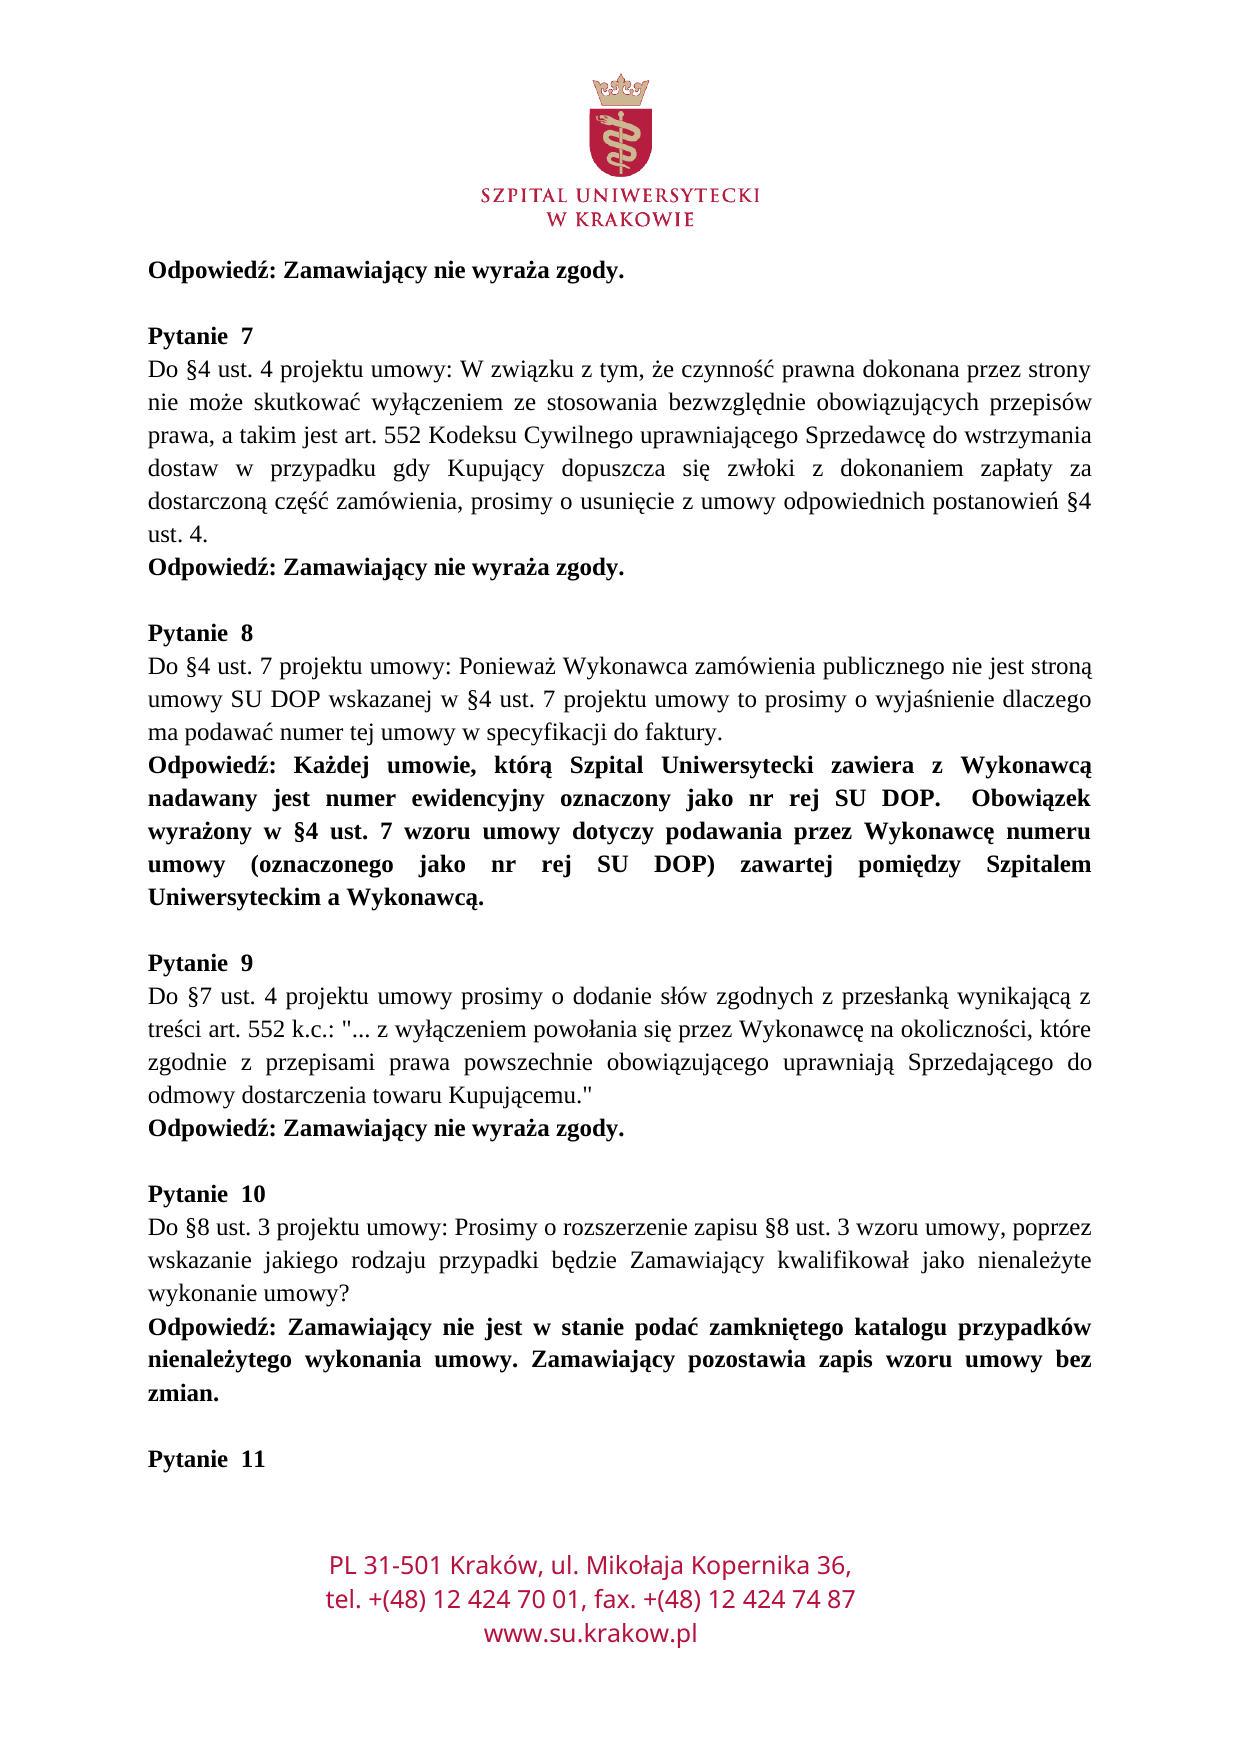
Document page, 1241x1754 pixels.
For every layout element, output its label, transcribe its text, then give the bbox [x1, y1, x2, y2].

picture [481, 73, 760, 227]
text Pytanie 10 [148, 1179, 1093, 1208]
text Odpowiedź: Zamawiający nie jest w stanie podać zamkniętego katalogu przypadków nienależytego wykonania umowy. Zamawiający pozostawia zapis wzoru umowy bez zmian. [148, 1312, 1093, 1406]
text Do §4 ust. 7 projektu umowy: Ponieważ Wykonawca zamówienia publicznego nie jest stroną umowy SU DOP wskazanej w §4 ust. 7 projektu umowy to prosimy o wyjaśnienie dlaczego ma podawać numer tej umowy w specyfikacji do faktury. [148, 651, 1093, 746]
text Odpowiedź: Zamawiający nie wyraża zgody. [148, 552, 1093, 581]
text Odpowiedź: Zamawiający nie wyraża zgody. [148, 255, 1093, 284]
text Do §4 ust. 4 projektu umowy: W związku z tym, że czynność prawna dokonana przez strony nie może skutkować wyłączeniem ze stosowania bezwzględnie obowiązujących przepisów prawa, a takim jest art. 552 Kodeksu Cywilnego uprawniającego Sprzedawcę do wstrzymania dostaw w przypadku gdy Kupujący dopuszcza się zwłoki z dokonaniem zapłaty za dostarczoną część zamówienia, prosimy o usunięcie z umowy odpowiednich postanowień §4 ust. 4. [148, 354, 1093, 548]
text Pytanie 11 [148, 1444, 1093, 1472]
text Pytanie 9 [148, 948, 1093, 977]
text Pytanie 7 [148, 321, 1093, 350]
text Do §7 ust. 4 projektu umowy prosimy o dodanie słów zgodnych z przesłanką wynikającą z treści art. 552 k.c.: "... z wyłączeniem powołania się przez Wykonawcę na okoliczności, które zgodnie z przepisami prawa powszechnie obowiązującego uprawniają Sprzedającego do odmowy dostarczenia towaru Kupującemu." [148, 981, 1093, 1109]
text Odpowiedź: Każdej umowie, którą Szpital Uniwersytecki zawiera z Wykonawcą nadawany jest numer ewidencyjny oznaczony jako nr rej SU DOP. Obowiązek wyrażony w §4 ust. 7 wzoru umowy dotyczy podawania przez Wykonawcę numeru umowy (oznaczonego jako nr rej SU DOP) zawartej pomiędzy Szpitalem Uniwersyteckim a Wykonawcą. [148, 750, 1093, 911]
text Pytanie 8 [148, 618, 1093, 647]
text Odpowiedź: Zamawiający nie wyraża zgody. [148, 1113, 1093, 1142]
